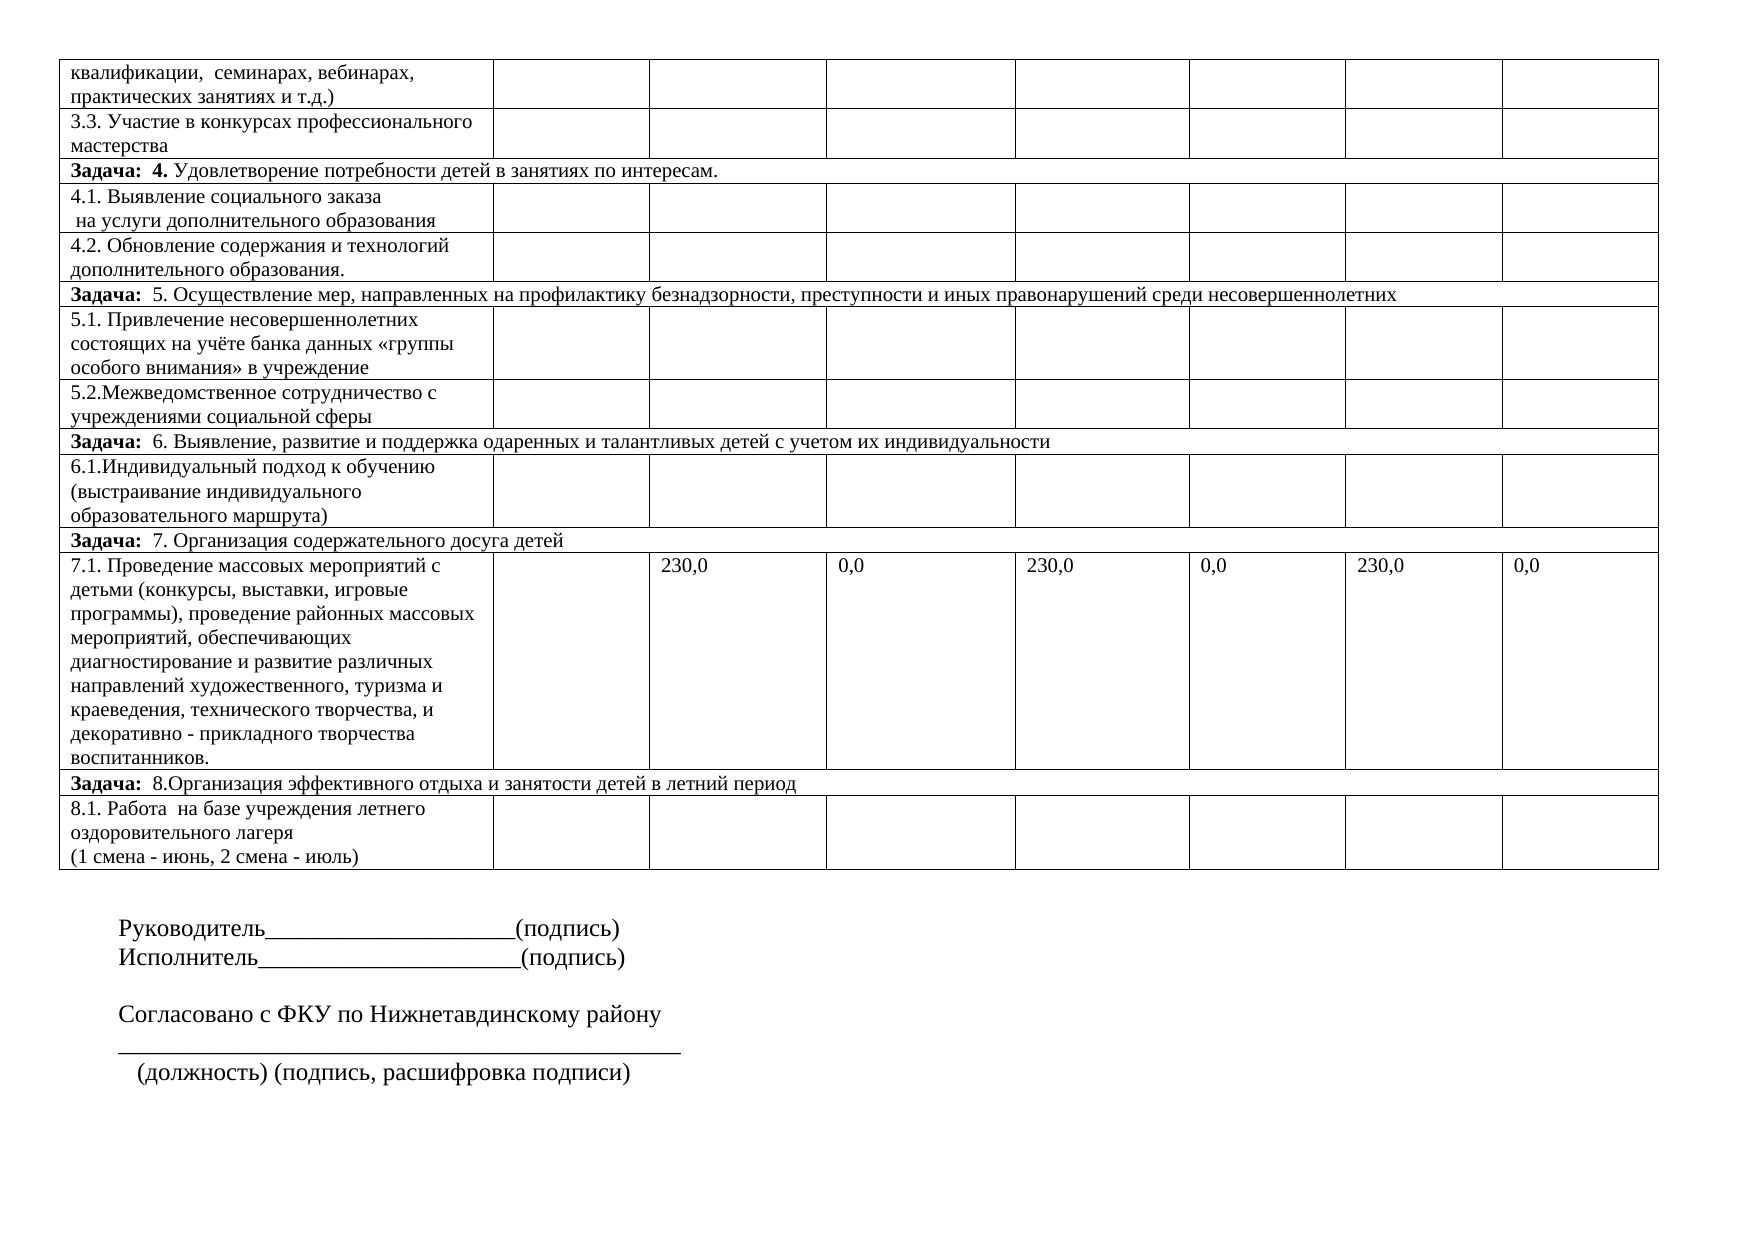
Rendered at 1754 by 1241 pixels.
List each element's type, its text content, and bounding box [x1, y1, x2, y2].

table_cell [1346, 796, 1502, 869]
table_cell 6.1.Индивидуальный подход к обучению (выстраивание индивидуального образовательного маршрута) [60, 455, 493, 527]
table_cell [1190, 233, 1345, 281]
table_cell [827, 455, 1015, 527]
table_cell [1190, 796, 1345, 869]
table_cell [1346, 60, 1502, 108]
table_cell [1016, 380, 1189, 428]
table_cell 4.1. Выявление социального заказа на услуги дополнительного образования [60, 184, 493, 232]
text (должность) (подпись, расшифровка подписи) [118, 1057, 1636, 1086]
table_cell 230,0 [1016, 553, 1189, 769]
table_cell [1346, 380, 1502, 428]
table_cell [827, 109, 1015, 157]
table_cell 0,0 [827, 553, 1015, 769]
table_cell [494, 60, 649, 108]
table_cell [650, 380, 826, 428]
table_cell [1190, 109, 1345, 157]
text Исполнитель_____________________(подпись) [118, 942, 1636, 971]
table_cell [827, 307, 1015, 379]
table_cell [1016, 307, 1189, 379]
table_cell [1016, 796, 1189, 869]
table_cell [827, 380, 1015, 428]
table_cell 230,0 [1346, 553, 1502, 769]
table_cell [1190, 380, 1345, 428]
table_cell 4.2. Обновление содержания и технологий дополнительного образования. [60, 233, 493, 281]
table_cell 5.2.Межведомственное сотрудничество с учреждениями социальной сферы [60, 380, 493, 428]
table_cell [494, 380, 649, 428]
table_cell [1503, 109, 1658, 157]
table_cell [1016, 184, 1189, 232]
table_cell 0,0 [1190, 553, 1345, 769]
table_cell [494, 233, 649, 281]
table_cell [1016, 233, 1189, 281]
table_cell [1190, 307, 1345, 379]
table_cell [1503, 455, 1658, 527]
table_cell 5.1. Привлечение несовершеннолетних состоящих на учёте банка данных «группы особого внимания» в учреждение [60, 307, 493, 379]
table_cell [1503, 796, 1658, 869]
table_cell [650, 233, 826, 281]
table_cell 230,0 [650, 553, 826, 769]
table_cell [650, 60, 826, 108]
table_cell [1190, 60, 1345, 108]
table_cell [1503, 380, 1658, 428]
table_cell [827, 796, 1015, 869]
table_cell [1503, 184, 1658, 232]
table_cell Задача: 8.Организация эффективного отдыха и занятости детей в летний период [60, 770, 1658, 794]
table_cell [494, 455, 649, 527]
table_cell 0,0 [1503, 553, 1658, 769]
table_cell 8.1. Работа на базе учреждения летнего оздоровительного лагеря (1 смена - июнь, 2 смена - июль) [60, 796, 493, 869]
table_cell [1346, 233, 1502, 281]
table_cell [1016, 60, 1189, 108]
table_cell [1346, 109, 1502, 157]
table_cell 7.1. Проведение массовых мероприятий с детьми (конкурсы, выставки, игровые программы), проведение районных массовых мероприятий, обеспечивающих диагностирование и развитие различных направлений художественного, туризма и краеведения, технического творчества, и декоративно - прикладного творчества воспитанников. [60, 553, 493, 769]
table_cell [650, 109, 826, 157]
table_cell [1503, 60, 1658, 108]
text Руководитель____________________(подпись) [118, 913, 1636, 942]
text Согласовано с ФКУ по Нижнетавдинскому району [118, 999, 1636, 1028]
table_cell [60, 60, 493, 108]
table_cell [827, 184, 1015, 232]
table_cell [494, 796, 649, 869]
text _____________________________________________ [118, 1028, 1636, 1057]
table_cell [1190, 455, 1345, 527]
table_cell Задача: 4. Удовлетворение потребности детей в занятиях по интересам. [60, 159, 1658, 182]
table_cell [650, 455, 826, 527]
table_cell 3.3. Участие в конкурсах профессионального мастерства [60, 109, 493, 157]
table_cell [650, 796, 826, 869]
table_cell Задача: 5. Осуществление мер, направленных на профилактику безнадзорности, преступности и иных правонарушений среди несовершеннолетних [60, 282, 1658, 306]
table_cell [1346, 455, 1502, 527]
table_cell [1346, 184, 1502, 232]
table_cell [1016, 455, 1189, 527]
table_cell [494, 109, 649, 157]
table_cell [494, 184, 649, 232]
table_cell [650, 307, 826, 379]
table_cell [494, 307, 649, 379]
table_cell [827, 60, 1015, 108]
table_cell [1016, 109, 1189, 157]
table_cell Задача: 6. Выявление, развитие и поддержка одаренных и талантливых детей с учетом их индивидуальности [60, 429, 1658, 453]
table_cell [1503, 233, 1658, 281]
table_cell [494, 553, 649, 769]
table_cell [1346, 307, 1502, 379]
table_cell [1503, 307, 1658, 379]
table_cell Задача: 7. Организация содержательного досуга детей [60, 528, 1658, 552]
table_cell [650, 184, 826, 232]
table_cell [827, 233, 1015, 281]
table_cell [1190, 184, 1345, 232]
